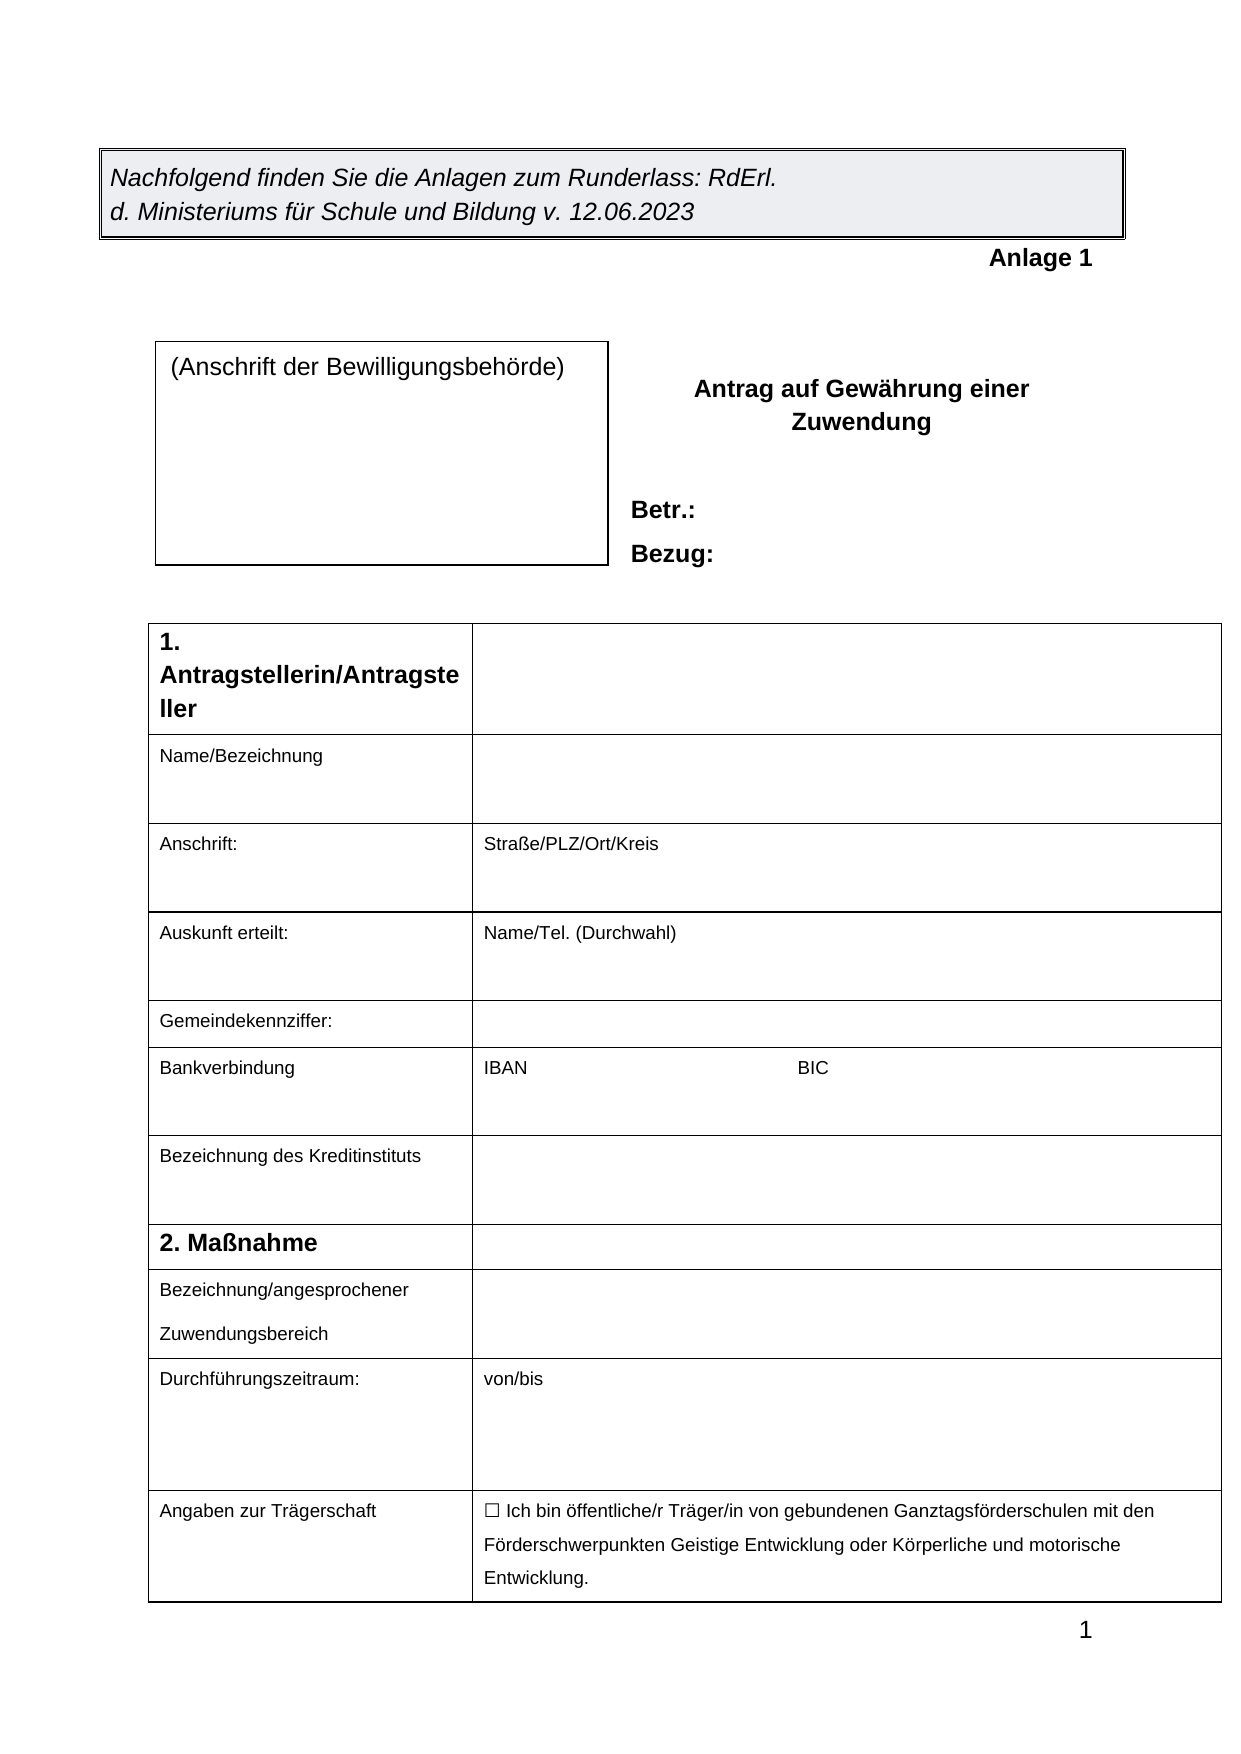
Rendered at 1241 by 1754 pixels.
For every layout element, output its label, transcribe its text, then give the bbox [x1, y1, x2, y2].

table_cell Gemeindekennziffer: [149, 1001, 472, 1047]
table_header Nachfolgend finden Sie die Anlagen zum Runderlass: RdErl. d. Ministeriums für Schule und Bildung v. 12.06.2023 [102, 151, 1122, 236]
table_cell [473, 1136, 1221, 1224]
table_cell IBAN BIC [473, 1048, 1221, 1135]
table_cell 2. Maßnahme [149, 1225, 472, 1269]
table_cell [149, 1491, 472, 1601]
table_cell Bankverbindung [149, 1048, 472, 1135]
text Antrag auf Gewährung einer Zuwendung [609, 371, 1093, 437]
table_cell Anschrift: [149, 824, 472, 911]
table_header [473, 624, 1221, 734]
text Anlage 1 [443, 240, 1093, 273]
text Betr.: [609, 492, 1093, 525]
table_cell Name/Tel. (Durchwahl) [473, 913, 1221, 1000]
table_cell [473, 1225, 1221, 1269]
table_cell Auskunft erteilt: [149, 913, 472, 1000]
table_cell [473, 1270, 1221, 1358]
table_cell Straße/PLZ/Ort/Kreis [473, 824, 1221, 911]
table_header 1. Antragstellerin/Antragsteller [149, 624, 472, 734]
table_cell [473, 735, 1221, 823]
table_cell Bezeichnung des Kreditinstituts [149, 1136, 472, 1224]
table_cell von/bis [473, 1359, 1221, 1490]
text Bezug: [148, 535, 1093, 569]
table_cell Bezeichnung/angesprochener Zuwendungsbereich [149, 1270, 472, 1358]
table_cell [473, 1001, 1221, 1047]
table_cell Durchführungszeitraum: [149, 1359, 472, 1490]
table_cell Name/Bezeichnung [149, 735, 472, 823]
